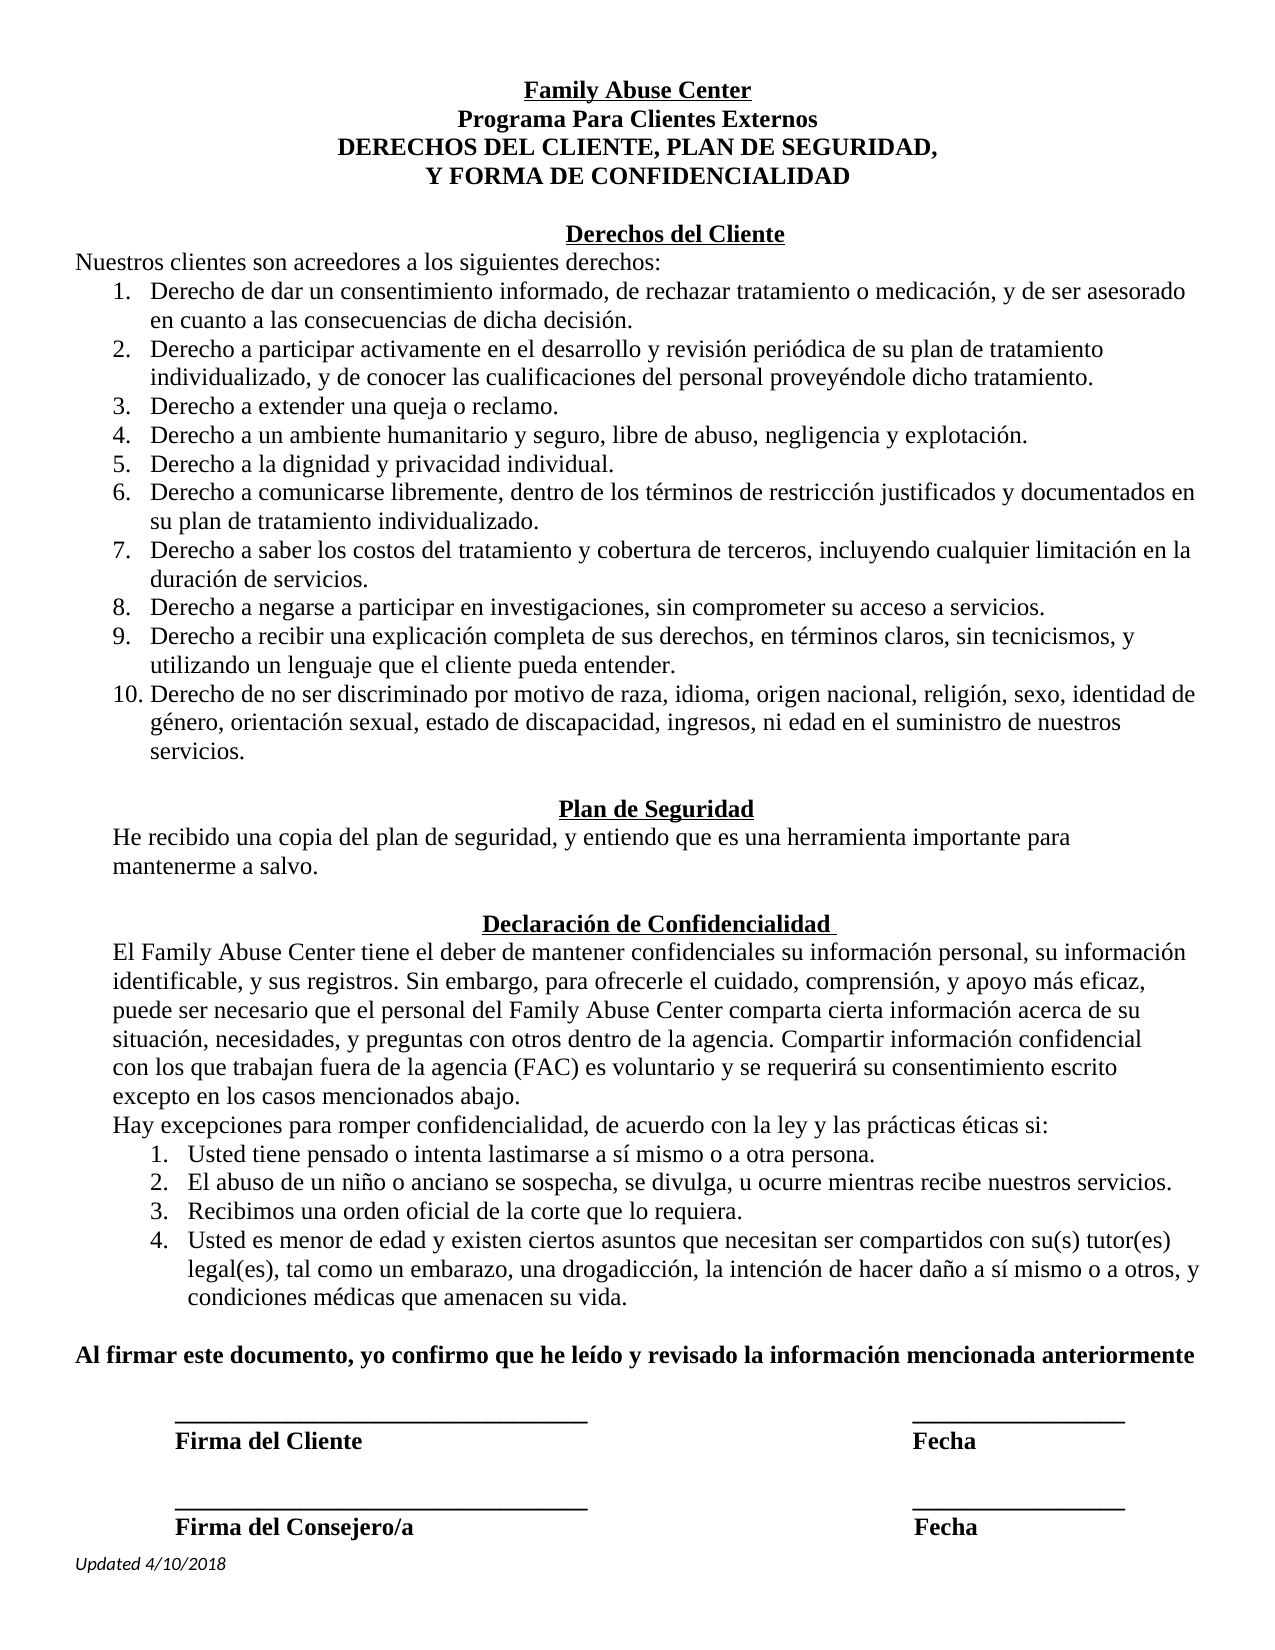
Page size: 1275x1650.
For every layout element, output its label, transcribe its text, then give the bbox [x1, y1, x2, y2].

text DERECHOS DEL CLIENTE, PLAN DE SEGURIDAD, [75, 132, 1200, 161]
list Usted tiene pensado o intenta lastimarse a sí mismo o a otra persona. [150, 1139, 1200, 1167]
text He recibido una copia del plan de seguridad, y entiendo que es una herramienta importante para mantenerme a salvo. [112, 822, 1200, 880]
list El abuso de un niño o anciano se sospecha, se divulga, u ocurre mientras recibe nuestros servicios. [150, 1167, 1200, 1196]
text Declaración de Confidencialidad [112, 909, 1200, 937]
text Hay excepciones para romper confidencialidad, de acuerdo con la ley y las prácticas éticas si: [112, 1110, 1200, 1139]
list Derecho a la dignidad y privacidad individual. [112, 449, 1200, 477]
list Derecho de dar un consentimiento informado, de rechazar tratamiento o medicación, y de ser asesorado en cuanto a las consecuencias de dicha decisión. [112, 276, 1200, 334]
text Nuestros clientes son acreedores a los siguientes derechos: [75, 247, 1200, 276]
text El Family Abuse Center tiene el deber de mantener confidenciales su información personal, su información identificable, y sus registros. Sin embargo, para ofrecerle el cuidado, comprensión, y apoyo más eficaz, puede ser necesario que el personal del Family Abuse Center comparta cierta información acerca de su situación, necesidades, y preguntas con otros dentro de la agencia. Compartir información confidencial con los que trabajan fuera de la agencia (FAC) es voluntario y se requerirá su consentimiento escrito excepto en los casos mencionados abajo. [112, 937, 1200, 1110]
text Plan de Seguridad [112, 794, 1200, 822]
text Family Abuse Center [75, 75, 1200, 104]
text Firma del Cliente Fecha [75, 1426, 1200, 1455]
list Usted es menor de edad y existen ciertos asuntos que necesitan ser compartidos con su(s) tutor(es) legal(es), tal como un embarazo, una drogadicción, la intención de hacer daño a sí mismo o a otros, y condiciones médicas que amenacen su vida. [150, 1225, 1200, 1311]
list Derecho a saber los costos del tratamiento y cobertura de terceros, incluyendo cualquier limitación en la duración de servicios. [112, 535, 1200, 592]
list Derecho de no ser discriminado por motivo de raza, idioma, origen nacional, religión, sexo, identidad de género, orientación sexual, estado de discapacidad, ingresos, ni edad en el suministro de nuestros servicios. [112, 679, 1200, 765]
text Firma del Consejero/a Fecha [75, 1512, 1200, 1541]
text Programa Para Clientes Externos [75, 104, 1200, 132]
list Derecho a comunicarse libremente, dentro de los términos de restricción justificados y documentados en su plan de tratamiento individualizado. [112, 477, 1200, 535]
text _________________________________ _________________ [75, 1484, 1200, 1512]
text Derechos del Cliente [75, 219, 1200, 247]
list Derecho a un ambiente humanitario y seguro, libre de abuso, negligencia y explotación. [112, 420, 1200, 449]
list Derecho a extender una queja o reclamo. [112, 391, 1200, 420]
text Y FORMA DE CONFIDENCIALIDAD [75, 161, 1200, 190]
list Recibimos una orden oficial de la corte que lo requiera. [150, 1196, 1200, 1225]
list Derecho a recibir una explicación completa de sus derechos, en términos claros, sin tecnicismos, y utilizando un lenguaje que el cliente pueda entender. [112, 621, 1200, 679]
text Al firmar este documento, yo confirmo que he leído y revisado la información mencionada anteriormente [75, 1340, 1200, 1369]
list Derecho a negarse a participar en investigaciones, sin comprometer su acceso a servicios. [112, 592, 1200, 621]
text _________________________________ _________________ [75, 1397, 1200, 1426]
list Derecho a participar activamente en el desarrollo y revisión periódica de su plan de tratamiento individualizado, y de conocer las cualificaciones del personal proveyéndole dicho tratamiento. [112, 334, 1200, 391]
